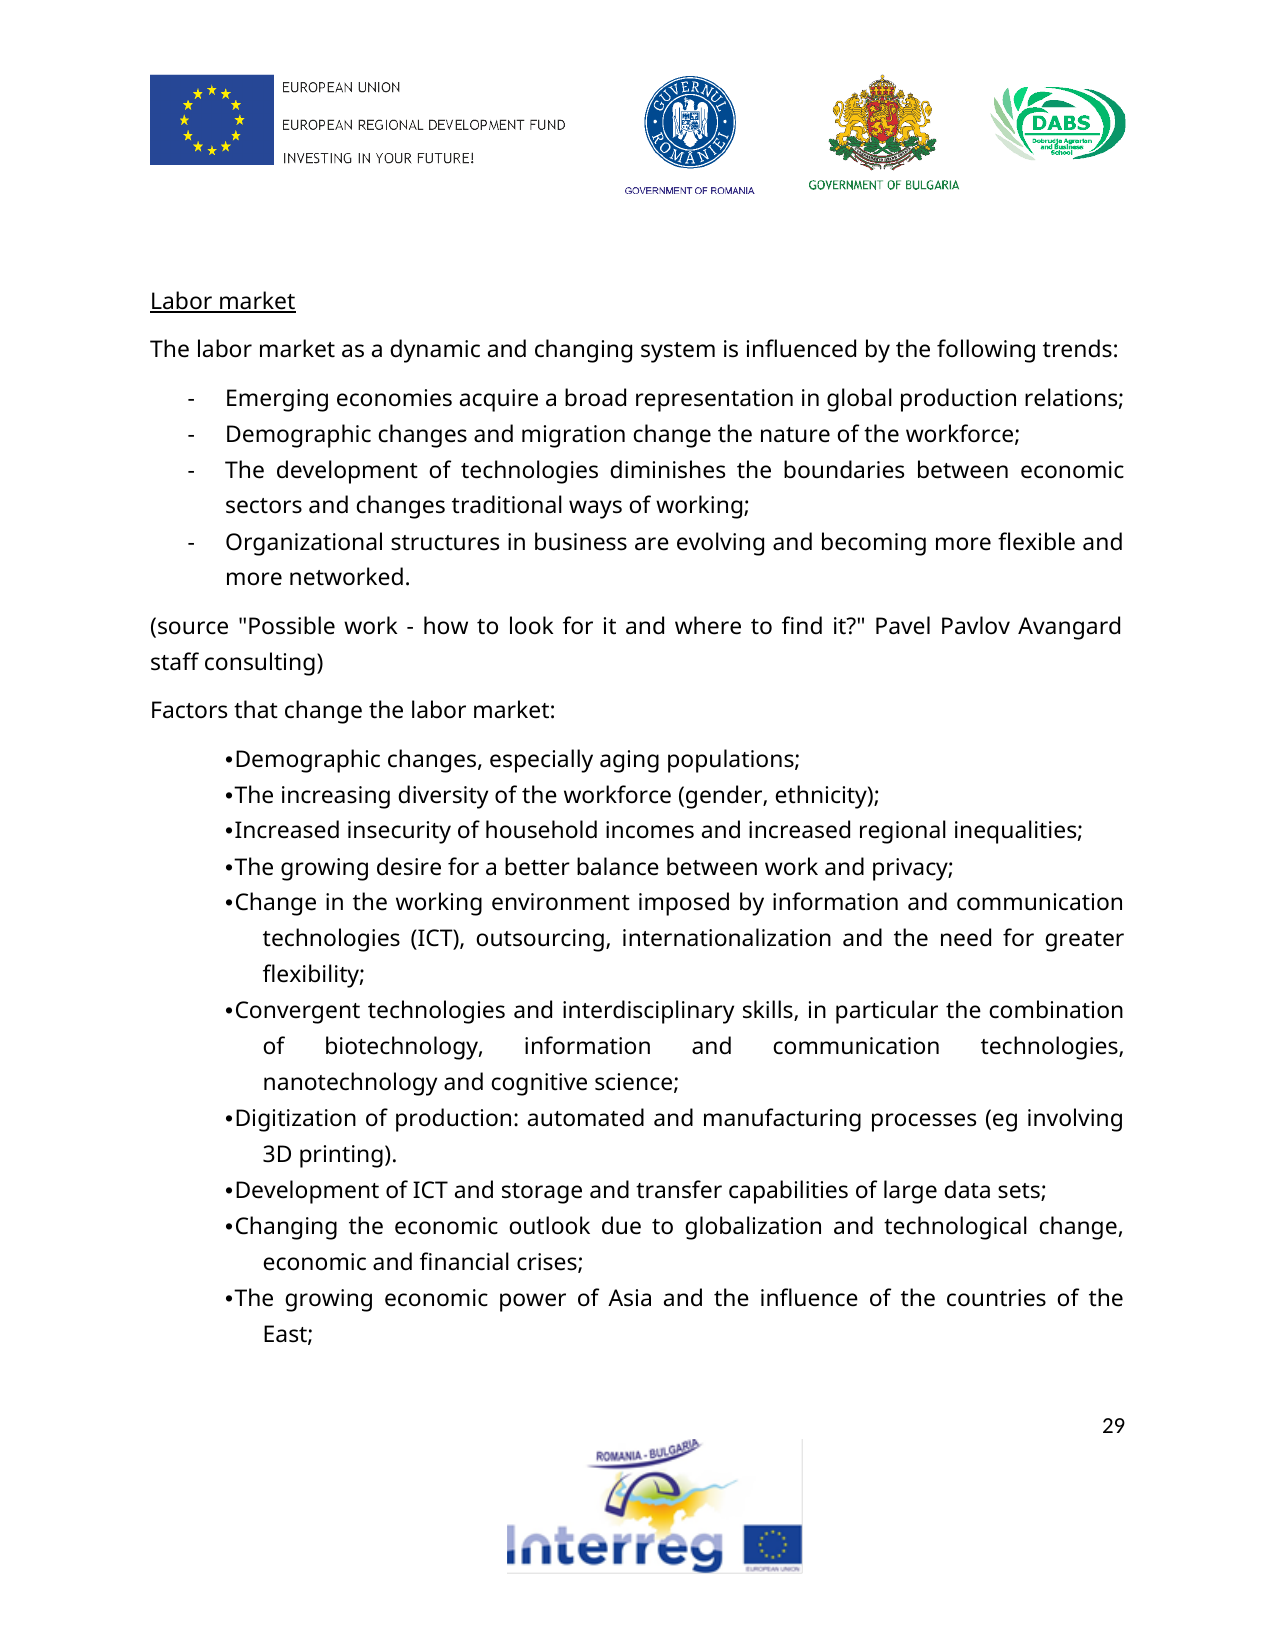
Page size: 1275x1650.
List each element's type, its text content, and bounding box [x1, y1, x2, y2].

text (source "Possible work - how to look for it and where to find it?" Pavel Pavlov Avangard staff consulting) [150, 610, 1125, 677]
list Convergent technologies and interdisciplinary skills, in particular the combination of biotechnology, information and communication technologies, nanotechnology and cognitive science; [225, 994, 1125, 1097]
list The growing desire for a better balance between work and privacy; [225, 850, 1125, 882]
list Changing the economic outlook due to globalization and technological change, economic and financial crises; [225, 1210, 1125, 1277]
list Increased insecurity of household incomes and increased regional inequalities; [225, 814, 1125, 846]
list The increasing diversity of the workforce (gender, ethnicity); [225, 778, 1125, 810]
list The growing economic power of Asia and the influence of the countries of the East; [225, 1282, 1125, 1349]
text Factors that change the labor market: [150, 694, 1125, 725]
list Demographic changes, especially aging populations; [225, 743, 1125, 774]
list Demographic changes and migration change the nature of the workforce; [187, 418, 1125, 449]
list Digitization of production: automated and manufacturing processes (eg involving 3D printing). [225, 1102, 1125, 1169]
text The labor market as a dynamic and changing system is influenced by the following trends: [150, 333, 1125, 364]
list The development of technologies diminishes the boundaries between economic sectors and changes traditional ways of working; [187, 453, 1125, 521]
list Emerging economies acquire a broad representation in global production relations; [187, 382, 1125, 413]
list Development of ICT and storage and transfer capabilities of large data sets; [225, 1174, 1125, 1205]
list Change in the working environment imposed by information and communication technologies (ICT), outsourcing, internationalization and the need for greater flexibility; [225, 886, 1125, 989]
picture [507, 1439, 804, 1575]
text Labor market [150, 285, 1125, 316]
list Organizational structures in business are evolving and becoming more flexible and more networked. [187, 525, 1125, 593]
picture [150, 74, 1126, 194]
